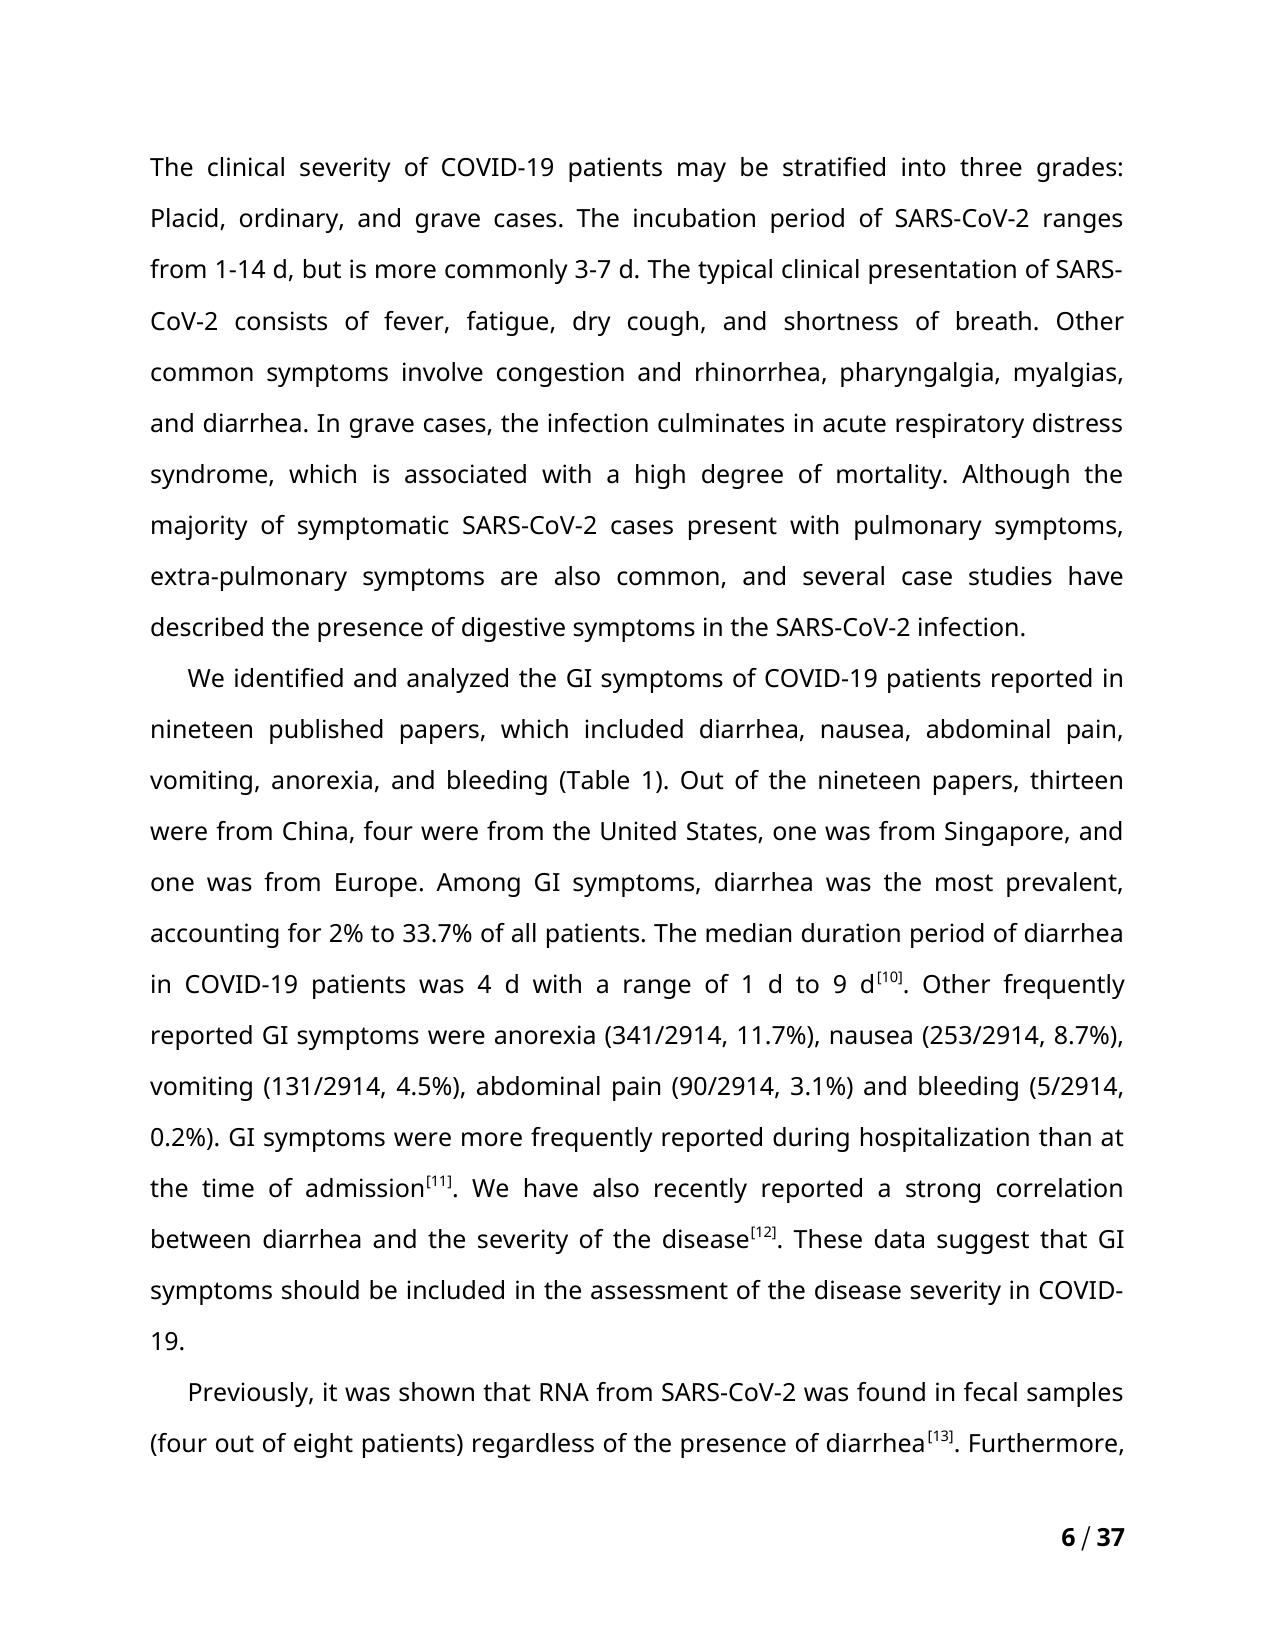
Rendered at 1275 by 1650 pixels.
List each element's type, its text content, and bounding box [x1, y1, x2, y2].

text The clinical severity of COVID-19 patients may be stratified into three grades: Placid, ordinary, and grave cases. The incubation period of SARS-CoV-2 ranges from 1-14 d, but is more commonly 3-7 d. The typical clinical presentation of SARS-CoV-2 consists of fever, fatigue, dry cough, and shortness of breath. Other common symptoms involve congestion and rhinorrhea, pharyngalgia, myalgias, and diarrhea. In grave cases, the infection culminates in acute respiratory distress syndrome, which is associated with a high degree of mortality. Although the majority of symptomatic SARS-CoV-2 cases present with pulmonary symptoms, extra-pulmonary symptoms are also common, and several case studies have described the presence of digestive symptoms in the SARS-CoV-2 infection. [150, 150, 1125, 643]
text We identified and analyzed the GI symptoms of COVID-19 patients reported in nineteen published papers, which included diarrhea, nausea, abdominal pain, vomiting, anorexia, and bleeding (Table 1). Out of the nineteen papers, thirteen were from China, four were from the United States, one was from Singapore, and one was from Europe. Among GI symptoms, diarrhea was the most prevalent, accounting for 2% to 33.7% of all patients. The median duration period of diarrhea in COVID-19 patients was 4 d with a range of 1 d to 9 d[10]. Other frequently reported GI symptoms were anorexia (341/2914, 11.7%), nausea (253/2914, 8.7%), vomiting (131/2914, 4.5%), abdominal pain (90/2914, 3.1%) and bleeding (5/2914, 0.2%). GI symptoms were more frequently reported during hospitalization than at the time of admission[11]. We have also recently reported a strong correlation between diarrhea and the severity of the disease[12]. These data suggest that GI symptoms should be included in the assessment of the disease severity in COVID-19. [150, 660, 1125, 1358]
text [150, 1375, 1125, 1460]
